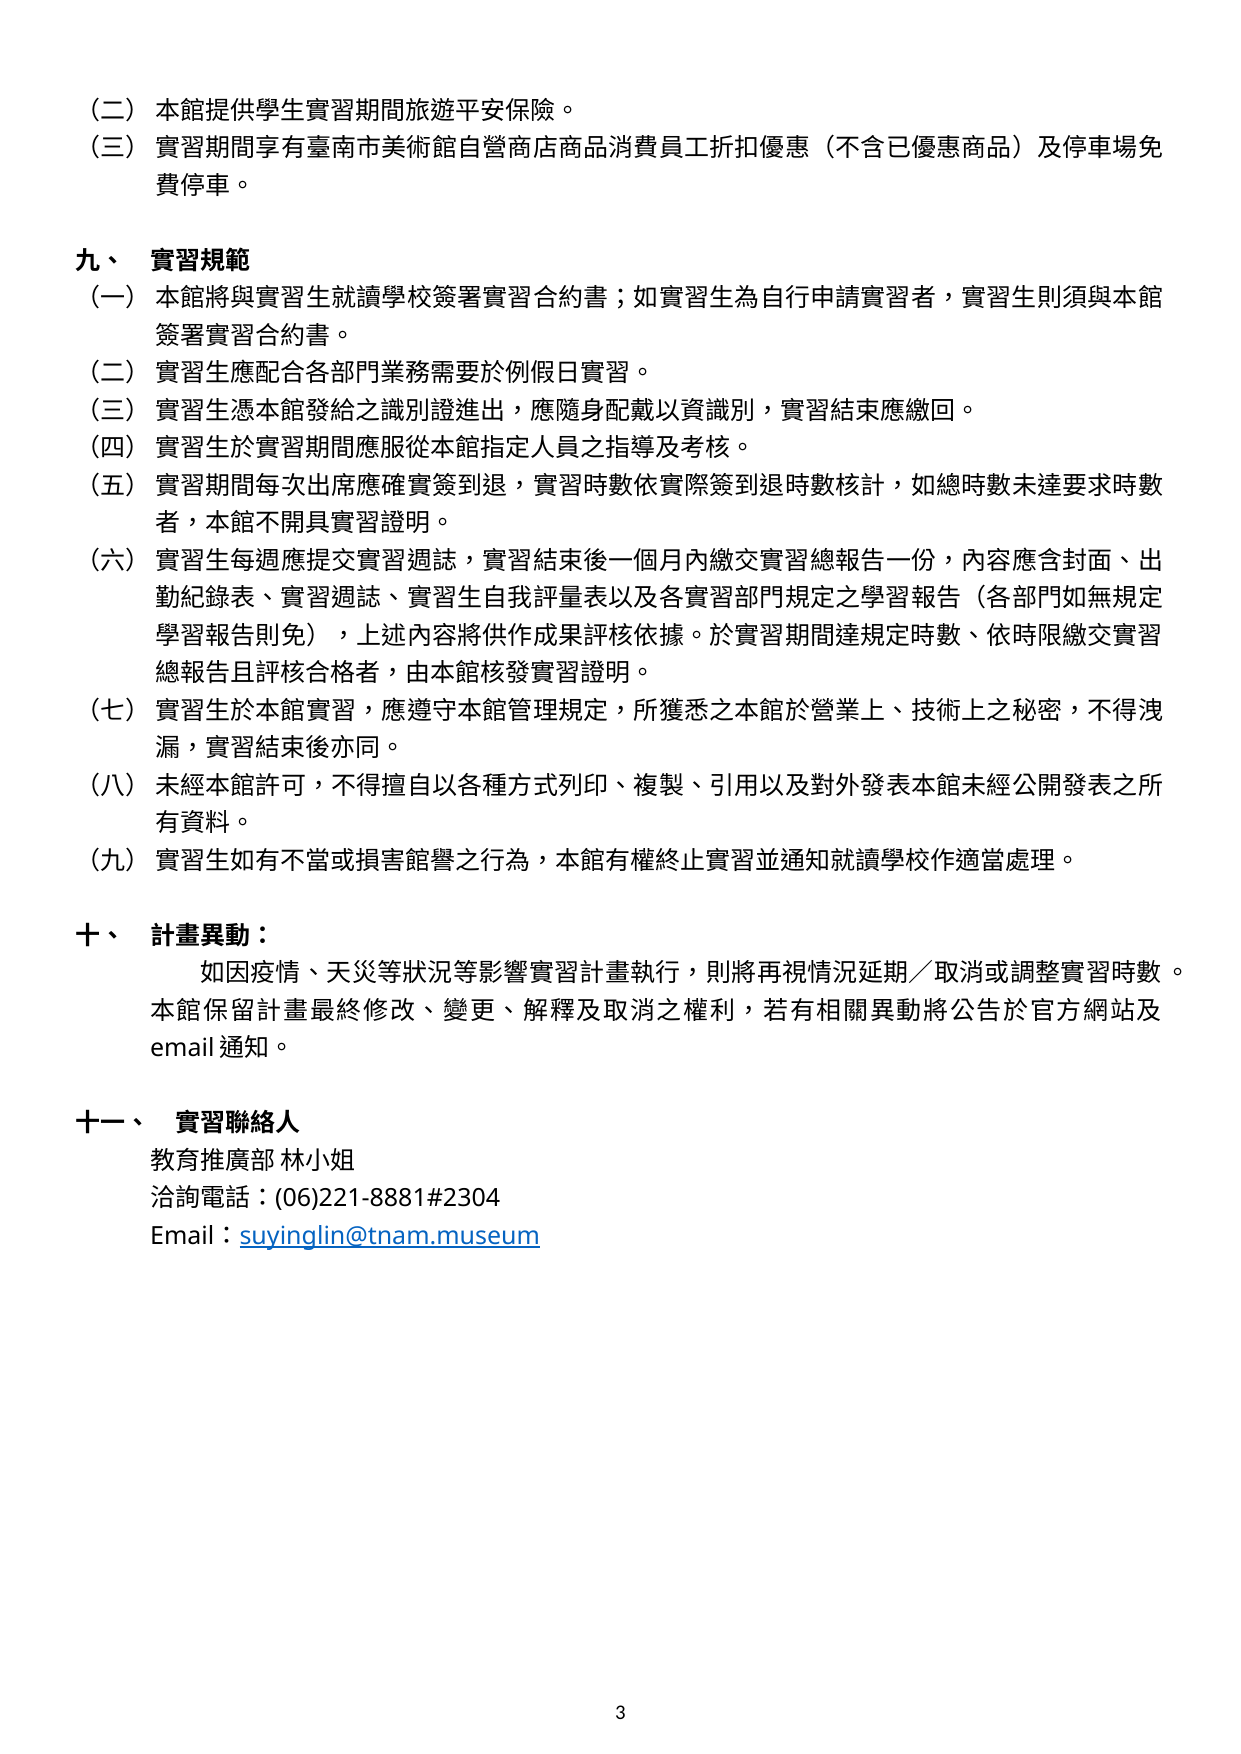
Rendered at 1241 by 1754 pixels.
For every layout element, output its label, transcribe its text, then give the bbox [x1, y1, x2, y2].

list 未經本館許可，不得擅自以各種方式列印、複製、引用以及對外發表本館未經公開發表之所有資料。 [75, 764, 1165, 839]
list 實習生於實習期間應服從本館指定人員之指導及考核。 [75, 427, 1165, 464]
list 實習生應配合各部門業務需要於例假日實習。 [75, 352, 1165, 389]
list 實習生於本館實習，應遵守本館管理規定，所獲悉之本館於營業上、技術上之秘密，不得洩漏，實習結束後亦同。 [75, 689, 1165, 764]
list 實習生每週應提交實習週誌，實習結束後一個月內繳交實習總報告一份，內容應含封面、出勤紀錄表、實習週誌、實習生自我評量表以及各實習部門規定之學習報告（各部門如無規定學習報告則免），上述內容將供作成果評核依據。於實習期間達規定時數、依時限繳交實習總報告且評核合格者，由本館核發實習證明。 [75, 539, 1165, 689]
list 實習期間享有臺南市美術館自營商店商品消費員工折扣優惠（不含已優惠商品）及停車場免費停車。 [75, 127, 1165, 202]
list 教育推廣部 林小姐 [150, 1139, 1165, 1177]
text 如因疫情、天災等狀況等影響實習計畫執行，則將再視情況延期／取消或調整實習時數。本館保留計畫最終修改、變更、解釋及取消之權利，若有相關異動將公告於官方網站及email通知。 [150, 952, 1165, 1064]
list 計畫異動： [75, 914, 1165, 952]
list Email：suyinglin@tnam.museum [150, 1214, 1165, 1252]
list 實習規範 [75, 239, 1165, 277]
list 實習生如有不當或損害館譽之行為，本館有權終止實習並通知就讀學校作適當處理。 [75, 839, 1165, 877]
list 本館提供學生實習期間旅遊平安保險。 [75, 89, 1165, 127]
list 實習聯絡人 [75, 1102, 1165, 1139]
list 洽詢電話：(06)221-8881#2304 [150, 1177, 1165, 1214]
list 實習生憑本館發給之識別證進出，應隨身配戴以資識別，實習結束應繳回。 [75, 389, 1165, 427]
list 本館將與實習生就讀學校簽署實習合約書；如實習生為自行申請實習者，實習生則須與本館簽署實習合約書。 [75, 277, 1165, 352]
list 實習期間每次出席應確實簽到退，實習時數依實際簽到退時數核計，如總時數未達要求時數者，本館不開具實習證明。 [75, 464, 1165, 539]
